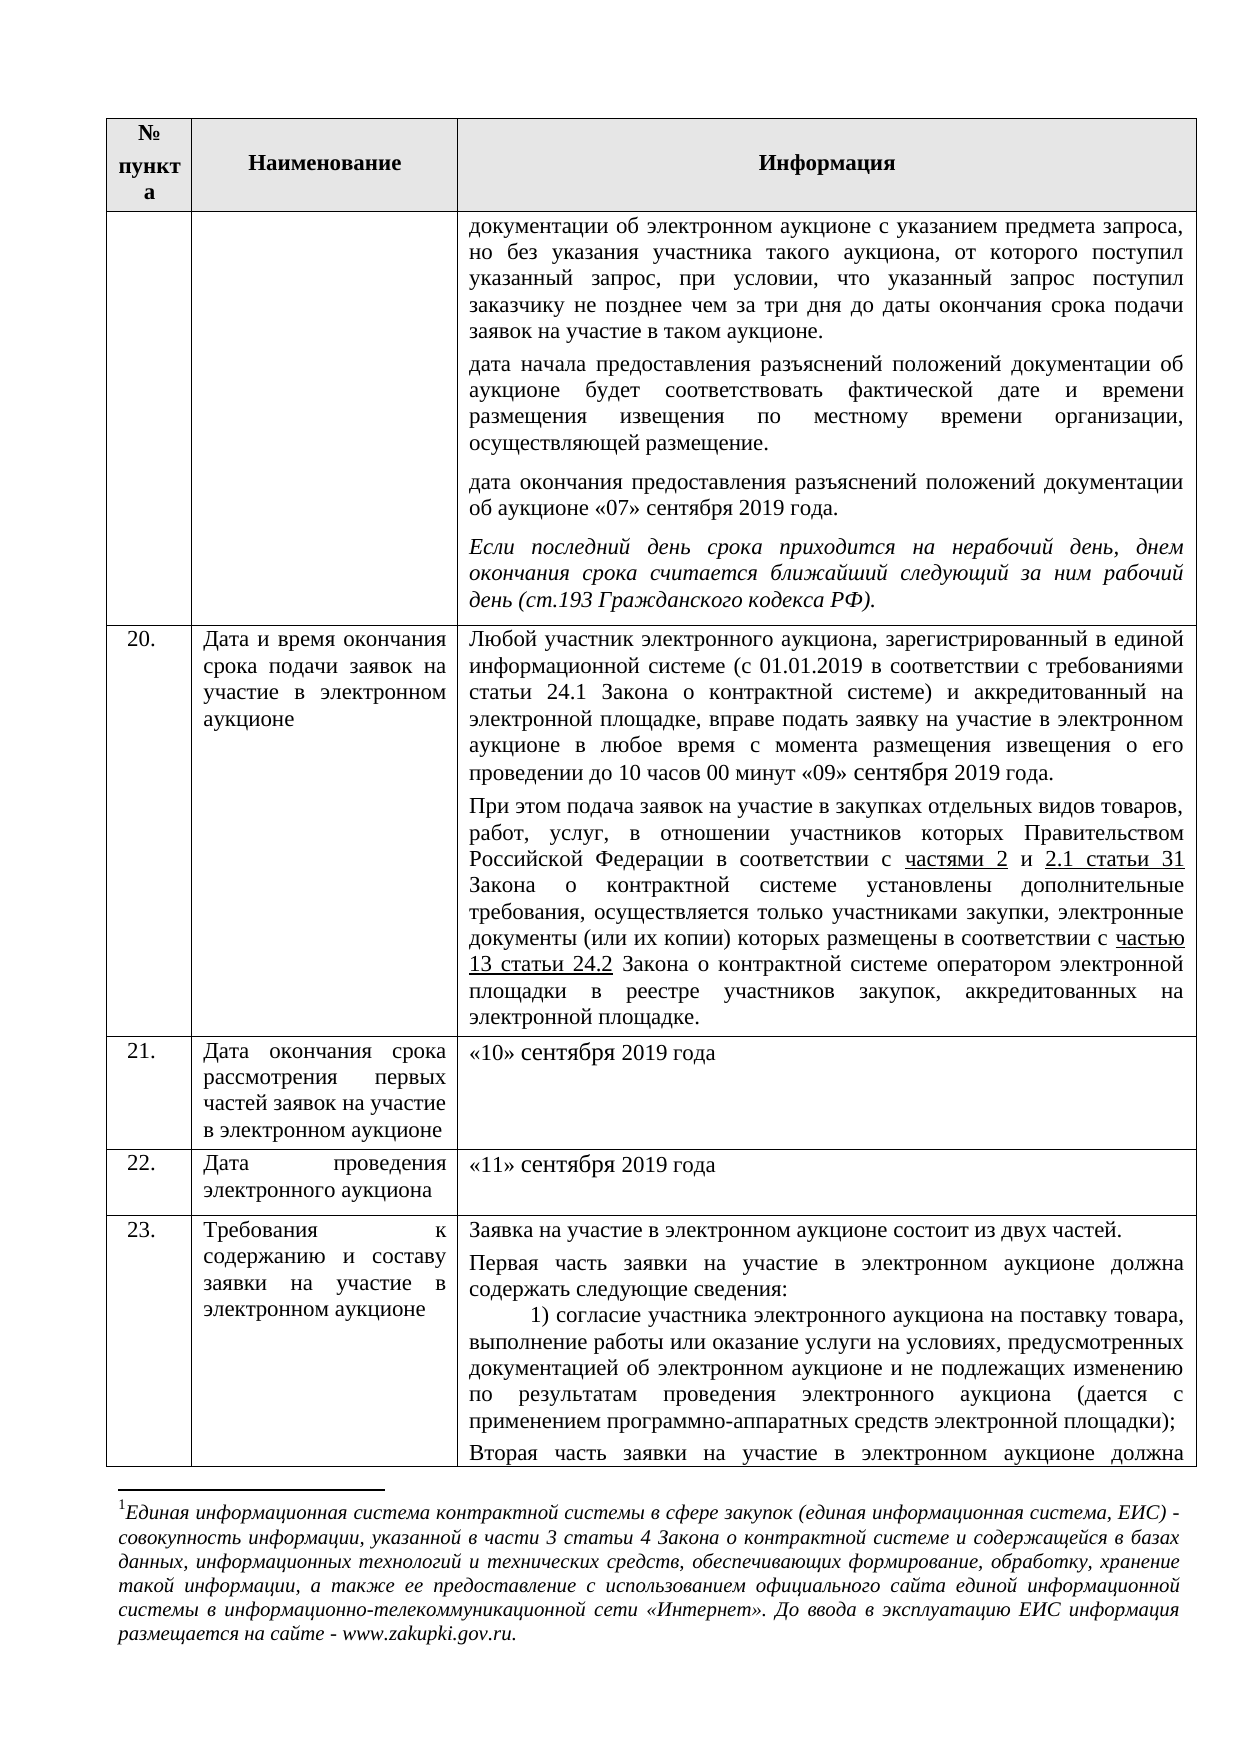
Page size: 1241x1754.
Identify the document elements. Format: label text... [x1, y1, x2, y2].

table_cell [107, 1216, 191, 1466]
table_cell Дата и время окончания срока подачи заявок на участие в электронном аукционе [192, 626, 457, 1036]
table_cell Дата окончания срока рассмотрения первых частей заявок на участие в электронном аукционе [192, 1037, 457, 1148]
table_cell Дата проведения электронного аукциона [192, 1150, 457, 1215]
table_header Наименование [192, 119, 457, 211]
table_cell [458, 1216, 1196, 1466]
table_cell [192, 212, 457, 624]
table_cell «11» сентября 2019 года [458, 1150, 1196, 1215]
table_cell [107, 626, 191, 1036]
table_cell «10» сентября 2019 года [458, 1037, 1196, 1148]
table_header Информация [458, 119, 1196, 211]
table_cell [107, 1037, 191, 1148]
table_header № пункта [107, 119, 191, 211]
table_cell Любой участник электронного аукциона, зарегистрированный в единой информационной системе (с 01.01.2019 в соответствии с требованиями статьи 24.1 Закона о контрактной системе) и аккредитованный на электронной площадке, вправе подать заявку на участие в электронном аукционе в любое время с момента размещения извещения о его проведении до 10 часов 00 минут «09» сентября 2019 года. При этом подача заявок на участие в закупках отдельных видов товаров, работ, услуг, в отношении участников которых Правительством Российской Федерации в соответствии с частями 2 и 2.1 статьи 31 Закона о контрактной системе установлены дополнительные требования, осуществляется только участниками закупки, электронные документы (или их копии) которых размещены в соответствии с частью 13 статьи 24.2 Закона о контрактной системе оператором электронной площадки в реестре участников закупок, аккредитованных на электронной площадке. [458, 626, 1196, 1036]
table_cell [192, 1216, 457, 1466]
table_cell [107, 1150, 191, 1215]
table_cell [458, 212, 1196, 624]
table_cell [107, 212, 191, 624]
